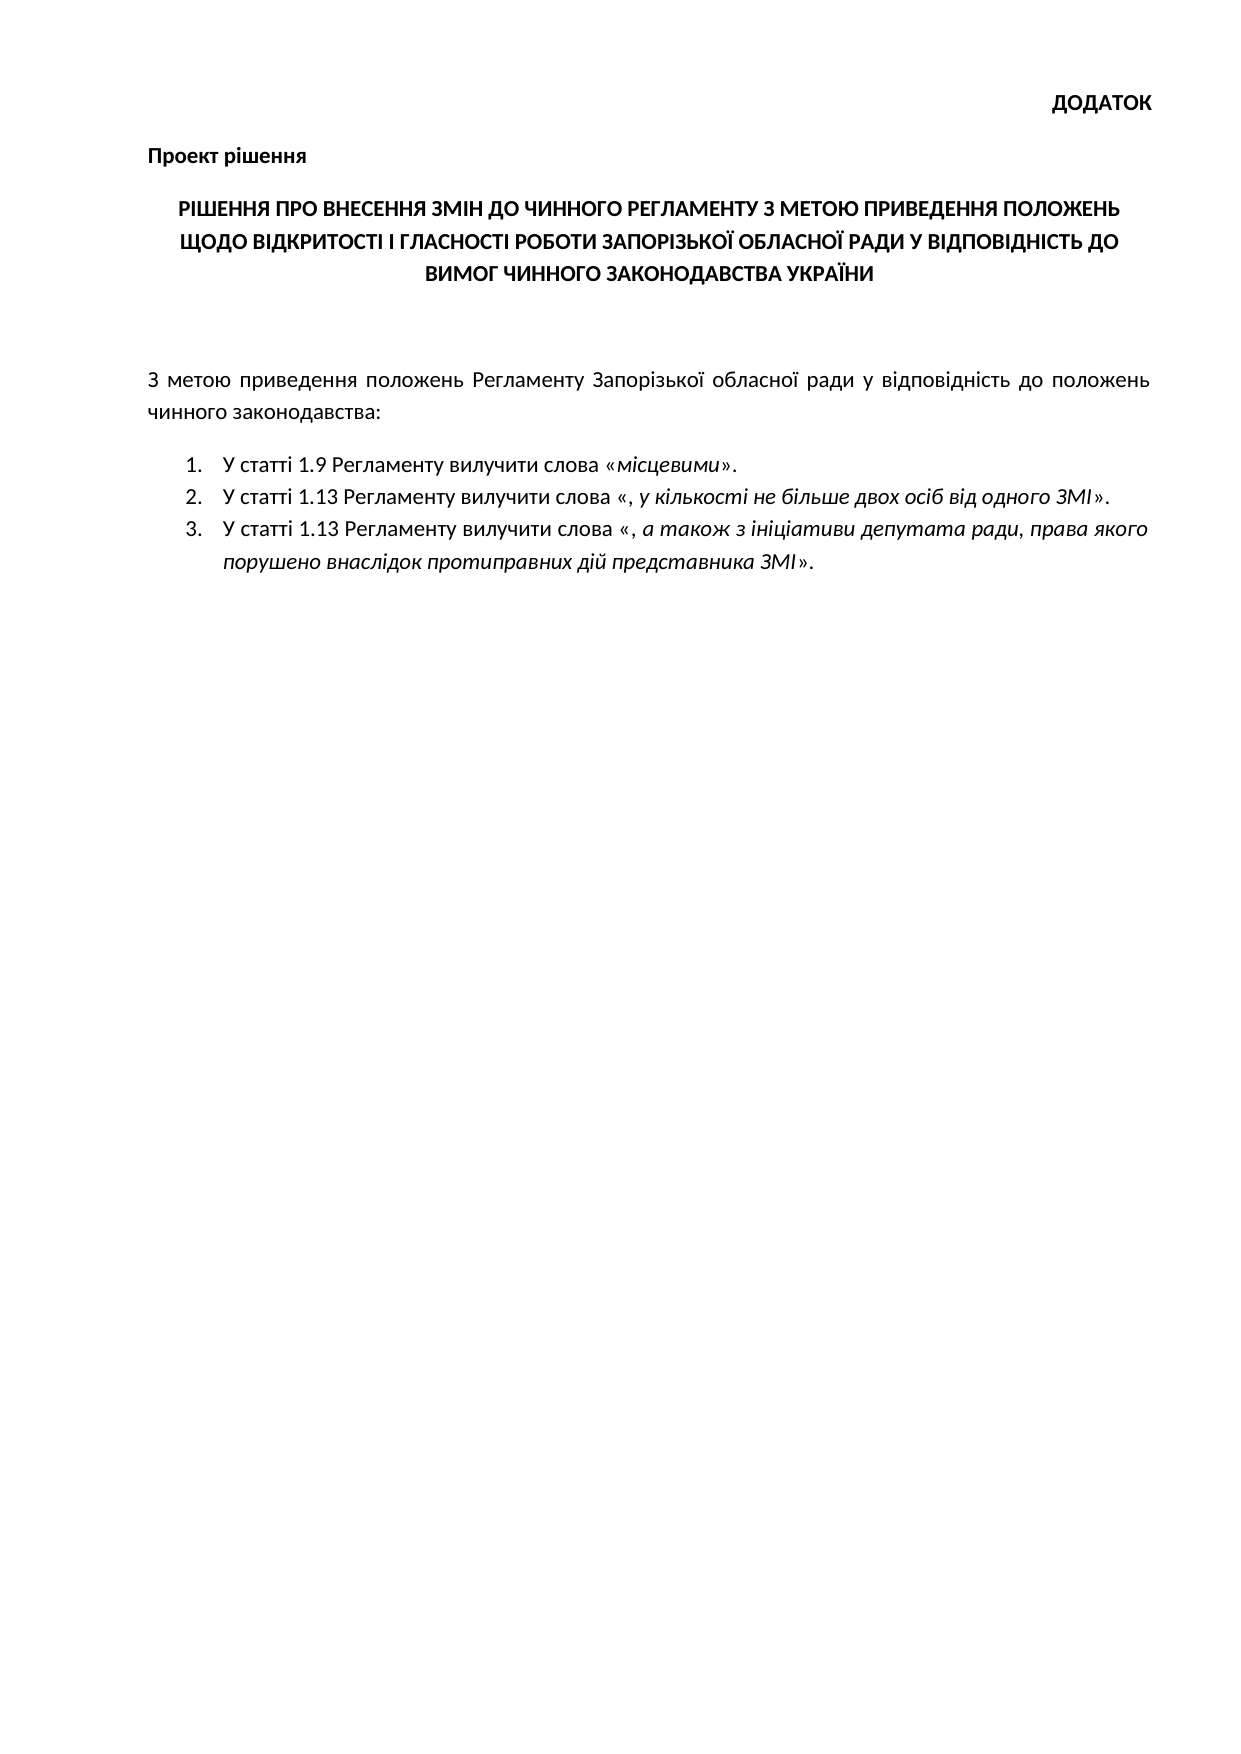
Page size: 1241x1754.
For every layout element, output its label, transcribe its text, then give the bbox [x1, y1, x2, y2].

list У статті 1.9 Регламенту вилучити слова «місцевими». [185, 450, 1152, 478]
text Проект рішення [148, 142, 1152, 169]
list У статті 1.13 Регламенту вилучити слова «, а також з ініціативи депутата ради, права якого порушено внаслідок протиправних дій представника ЗМІ». [185, 514, 1152, 575]
text З метою приведення положень Регламенту Запорізької обласної ради у відповідність до положень чинного законодавства: [148, 365, 1152, 425]
text ДОДАТОК [148, 88, 1152, 117]
list У статті 1.13 Регламенту вилучити слова «, у кількості не більше двох осіб від одного ЗМІ». [185, 482, 1152, 510]
text РІШЕННЯ ПРО ВНЕСЕННЯ ЗМІН ДО ЧИННОГО РЕГЛАМЕНТУ З МЕТОЮ ПРИВЕДЕННЯ ПОЛОЖЕНЬ ЩОДО ВІДКРИТОСТІ І ГЛАСНОСТІ РОБОТИ ЗАПОРІЗЬКОЇ ОБЛАСНОЇ РАДИ У ВІДПОВІДНІСТЬ ДО ВИМОГ ЧИННОГО ЗАКОНОДАВСТВА УКРАЇНИ [148, 194, 1152, 287]
